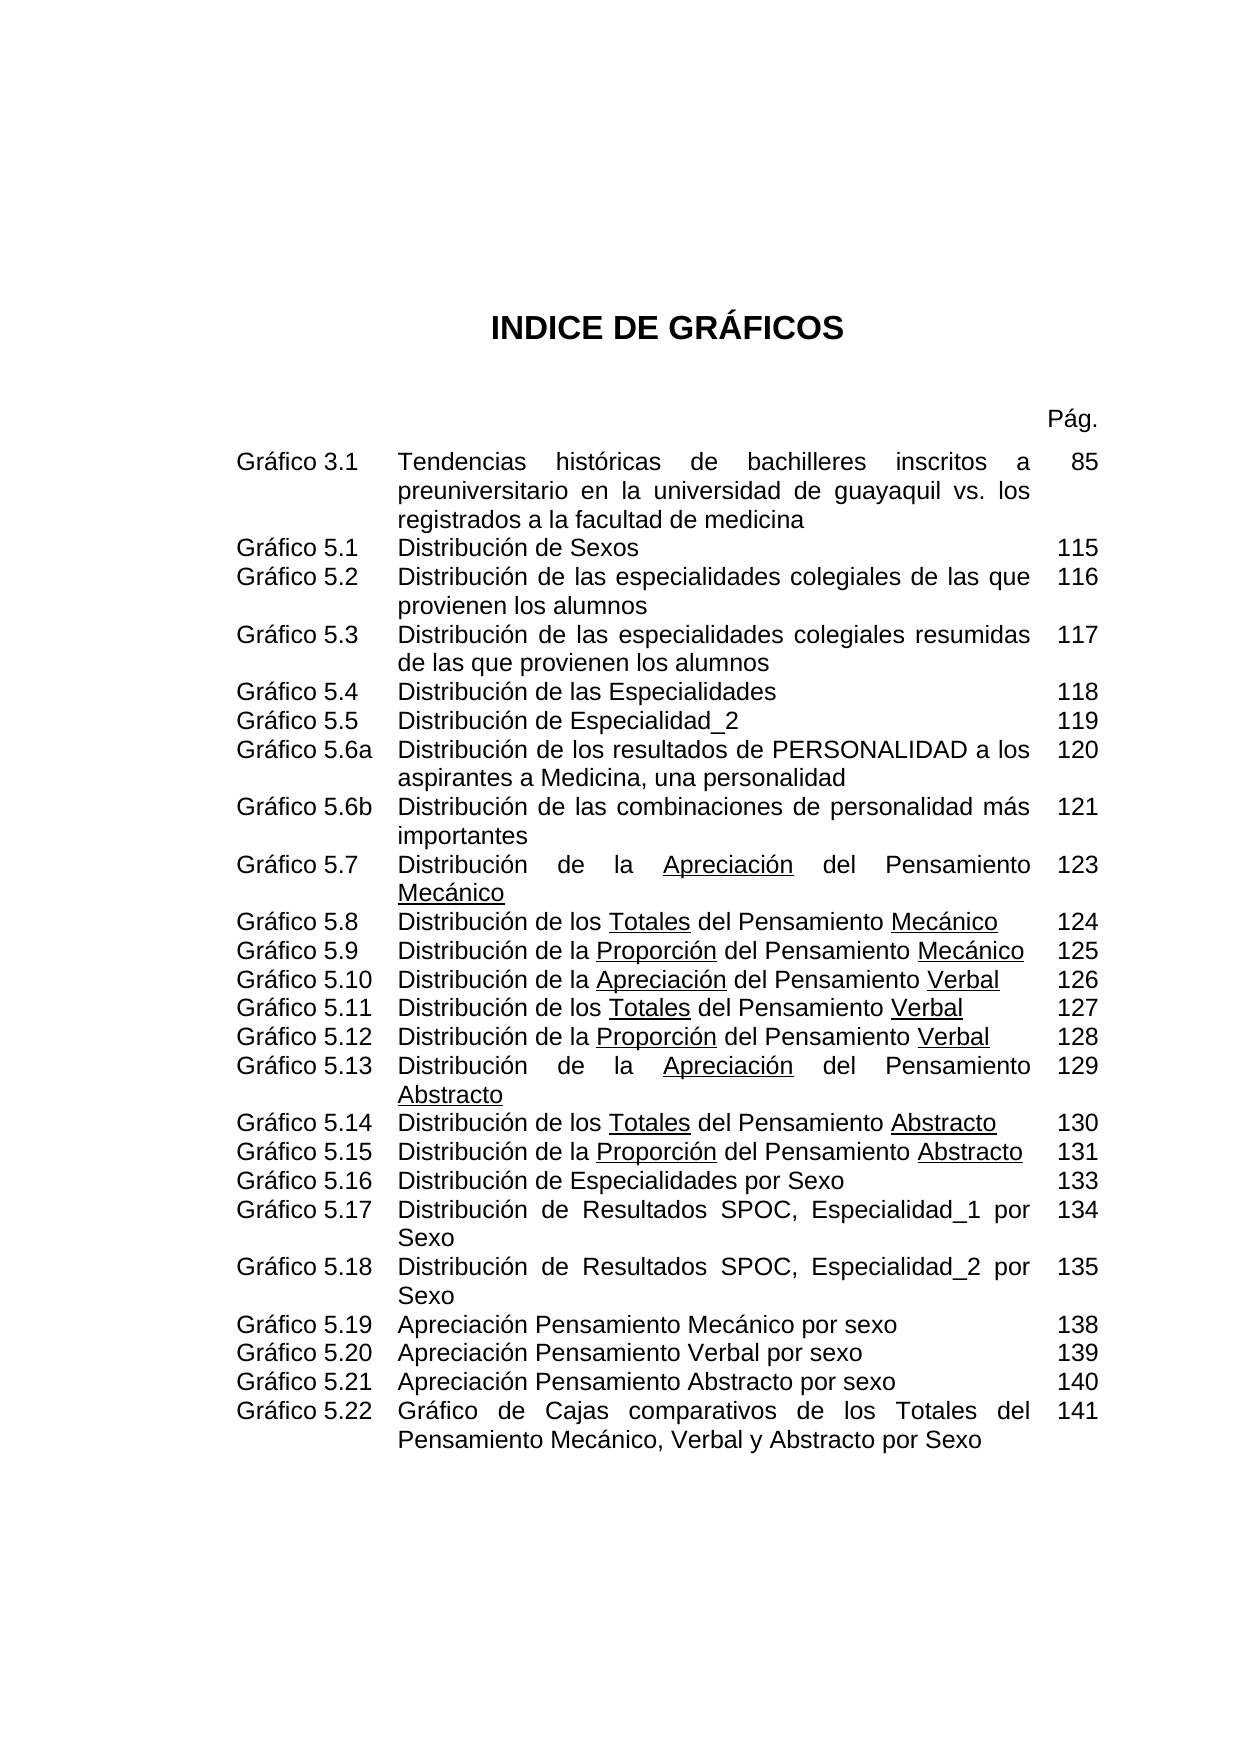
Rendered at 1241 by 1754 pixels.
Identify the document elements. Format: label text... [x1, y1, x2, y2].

table_cell 130 [1043, 1109, 1110, 1137]
table_cell Apreciación Pensamiento Abstracto por sexo [386, 1367, 1042, 1396]
table_cell Distribución de las combinaciones de personalidad más importantes [386, 792, 1042, 850]
table_cell Distribución de las especialidades colegiales resumidas de las que provienen los alumnos [386, 620, 1042, 677]
table_cell Gráfico 5.5 [225, 706, 386, 735]
table_cell Distribución de Resultados SPOC, Especialidad_2 por Sexo [386, 1252, 1042, 1310]
table_cell Distribución de los Totales del Pensamiento Mecánico [386, 907, 1042, 936]
table_cell Distribución de del Pensamiento Abstracto [386, 1051, 1042, 1108]
table_cell 141 [1043, 1396, 1110, 1453]
table_cell 121 [1043, 792, 1110, 850]
table_cell 126 [1043, 965, 1110, 993]
table_cell Gráfico 5.8 [225, 907, 386, 936]
table_cell 117 [1043, 620, 1110, 677]
table_cell Distribución de Resultados SPOC, Especialidad_1 por Sexo [386, 1195, 1042, 1252]
table_cell Gráfico 5.14 [225, 1109, 386, 1137]
table_header Gráfico 3.1 [225, 447, 386, 533]
table_cell Gráfico 5.15 [225, 1137, 386, 1166]
text Pág. [236, 404, 1098, 433]
table_cell Gráfico 5.4 [225, 677, 386, 706]
table_cell 139 [1043, 1339, 1110, 1367]
table_cell Distribución de las Especialidades [386, 677, 1042, 706]
table_cell Distribución de Especialidades por Sexo [386, 1166, 1042, 1195]
table_cell Gráfico 5.18 [225, 1252, 386, 1310]
table_cell 127 [1043, 994, 1110, 1022]
table_cell Distribución de las especialidades colegiales de las que provienen los alumnos [386, 562, 1042, 620]
table_cell Distribución de del Pensamiento Abstracto [386, 1137, 1042, 1166]
table_cell 115 [1043, 534, 1110, 562]
table_cell Gráfico 5.16 [225, 1166, 386, 1195]
table_cell 140 [1043, 1367, 1110, 1396]
table_cell Distribución de Especialidad_2 [386, 706, 1042, 735]
table_cell Gráfico 5.11 [225, 994, 386, 1022]
table_cell 135 [1043, 1252, 1110, 1310]
table_cell Gráfico 5.2 [225, 562, 386, 620]
table_cell Gráfico 5.22 [225, 1396, 386, 1453]
table_cell 116 [1043, 562, 1110, 620]
table_cell Gráfico 5.6a [225, 735, 386, 792]
table_cell Apreciación Pensamiento Verbal por sexo [386, 1339, 1042, 1367]
table_cell Gráfico 5.1 [225, 534, 386, 562]
table_cell Distribución de del Pensamiento Verbal [386, 965, 1042, 993]
table_cell Distribución de del Pensamiento Mecánico [386, 936, 1042, 965]
table_cell Gráfico 5.6b [225, 792, 386, 850]
table_cell Gráfico 5.12 [225, 1022, 386, 1051]
table_cell Distribución de del Pensamiento Mecánico [386, 850, 1042, 907]
table_cell Gráfico 5.17 [225, 1195, 386, 1252]
table_cell 119 [1043, 706, 1110, 735]
table_cell 133 [1043, 1166, 1110, 1195]
text INDICE DE GRÁFICOS [236, 308, 1098, 347]
table_cell 131 [1043, 1137, 1110, 1166]
table_cell 118 [1043, 677, 1110, 706]
table_cell 124 [1043, 907, 1110, 936]
table_cell 129 [1043, 1051, 1110, 1108]
table_header 85 [1043, 447, 1110, 533]
table_cell 123 [1043, 850, 1110, 907]
table_cell Apreciación Pensamiento Mecánico por sexo [386, 1310, 1042, 1338]
table_cell 138 [1043, 1310, 1110, 1338]
table_header Tendencias históricas de bachilleres inscritos a preuniversitario en la universidad de guayaquil vs. los registrados a la facultad de medicina [386, 447, 1042, 533]
table_cell Gráfico 5.21 [225, 1367, 386, 1396]
table_cell Gráfico 5.10 [225, 965, 386, 993]
table_cell Distribución de del Pensamiento Verbal [386, 1022, 1042, 1051]
table_cell Gráfico 5.20 [225, 1339, 386, 1367]
table_cell 125 [1043, 936, 1110, 965]
table_cell Gráfico 5.7 [225, 850, 386, 907]
table_cell 128 [1043, 1022, 1110, 1051]
table_cell Distribución de los Totales del Pensamiento Abstracto [386, 1109, 1042, 1137]
table_cell Gráfico 5.19 [225, 1310, 386, 1338]
table_cell Distribución de Sexos [386, 534, 1042, 562]
table_cell Distribución de los Totales del Pensamiento Verbal [386, 994, 1042, 1022]
table_cell Gráfico 5.13 [225, 1051, 386, 1108]
table_cell 134 [1043, 1195, 1110, 1252]
table_cell Gráfico 5.3 [225, 620, 386, 677]
table_cell Distribución de los resultados de PERSONALIDAD a los aspirantes a Medicina, una personalidad [386, 735, 1042, 792]
table_cell Gráfico de Cajas comparativos de los Totales del Pensamiento Mecánico, Verbal y Abstracto por Sexo [386, 1396, 1042, 1453]
table_cell 120 [1043, 735, 1110, 792]
table_cell Gráfico 5.9 [225, 936, 386, 965]
